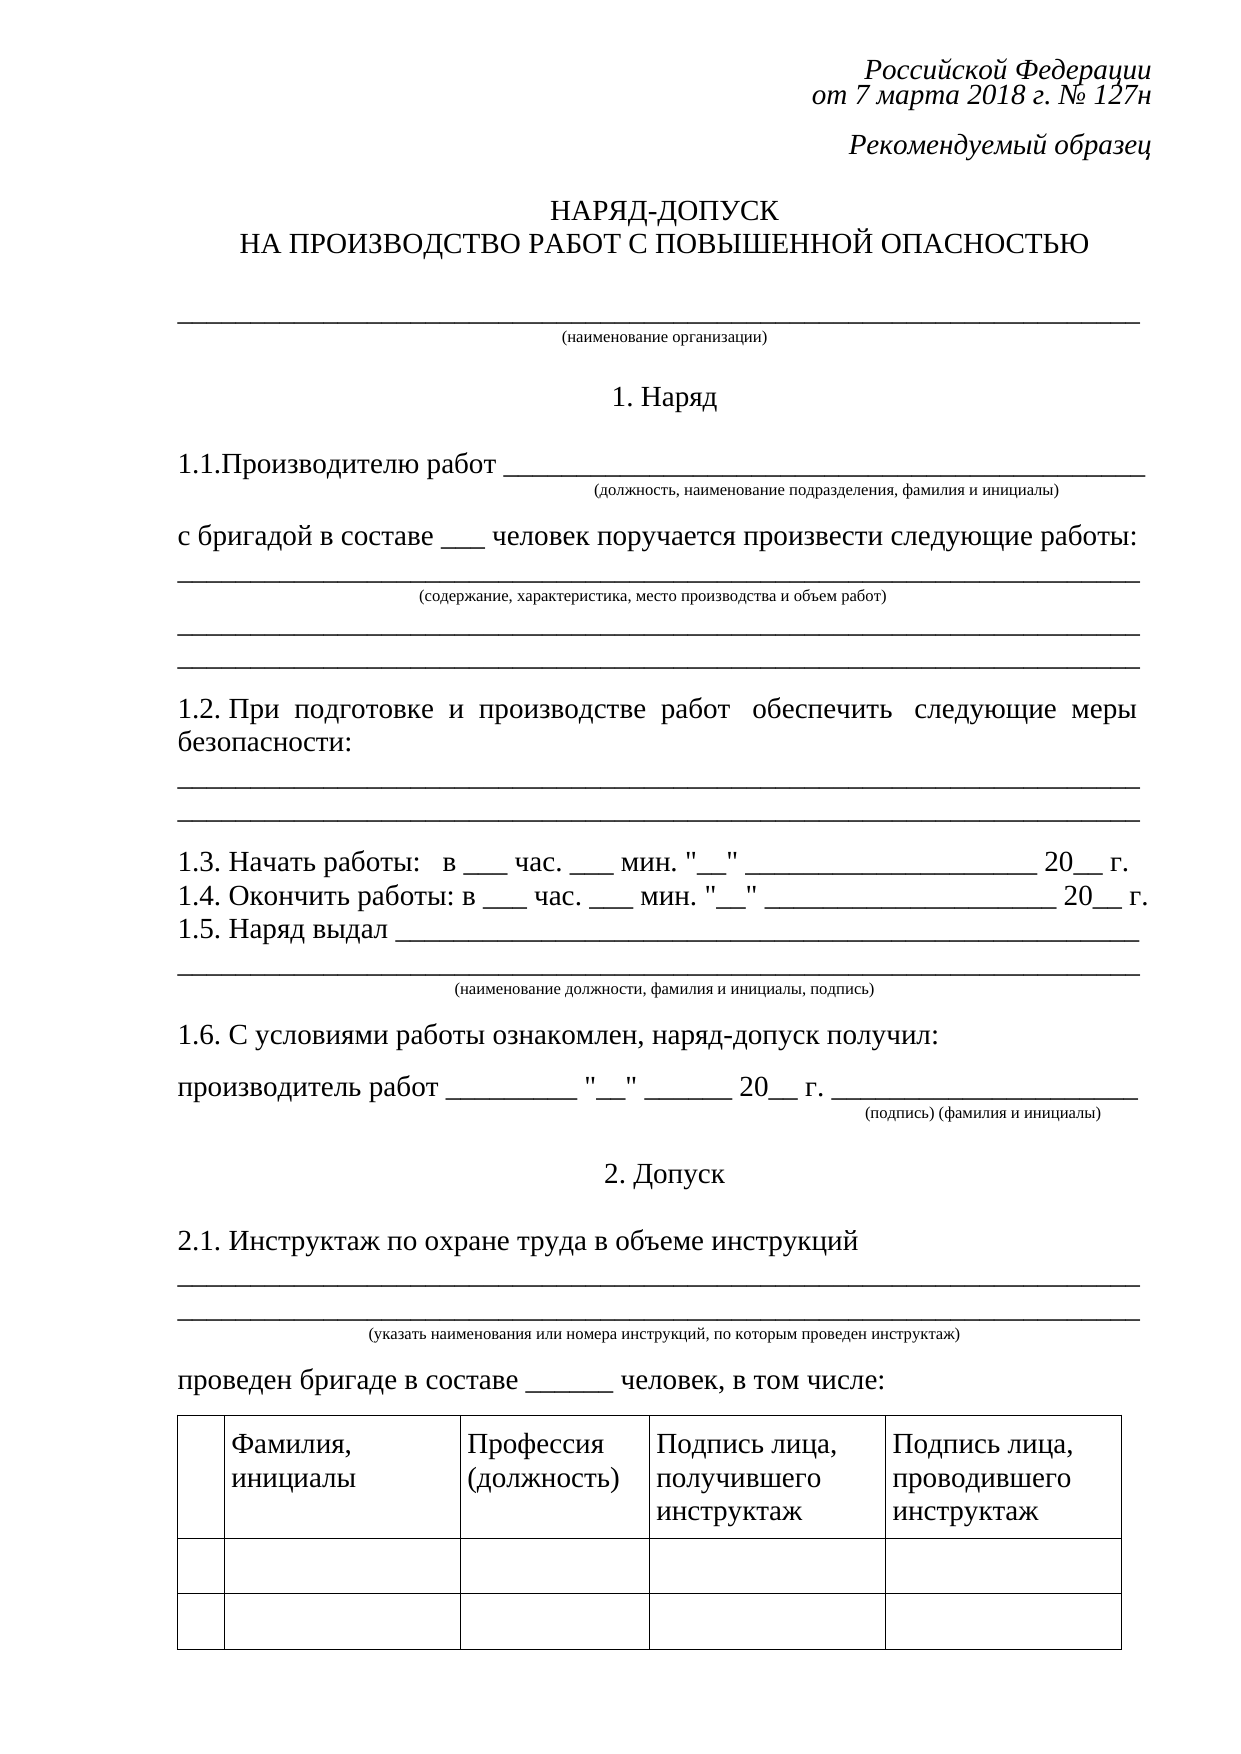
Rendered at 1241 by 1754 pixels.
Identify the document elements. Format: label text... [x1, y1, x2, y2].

text от 7 марта 2018 г. № 127н [177, 84, 1152, 109]
table_cell [178, 1594, 224, 1649]
text (содержание, характеристика, место производства и объем работ) [177, 586, 1152, 605]
table_header Фамилия, инициалы [225, 1416, 460, 1537]
text (наименование должности, фамилия и инициалы, подпись) [177, 978, 1152, 998]
text 2. Допуск [177, 1156, 1152, 1189]
text 1.5. Наряд выдал ___________________________________________________ [177, 911, 1152, 945]
text __________________________________________________________________ [177, 945, 1152, 978]
table_cell [886, 1594, 1121, 1649]
table_cell [178, 1539, 224, 1593]
table_header Подпись лица, получившего инструктаж [650, 1416, 885, 1537]
text 1.3. Начать работы: в ___ час. ___ мин. "__" ____________________ 20__ г. [177, 844, 1152, 878]
text __________________________________________________________________ [177, 293, 1152, 327]
text Российской Федерации [177, 59, 1152, 84]
text 2.1. Инструктаж по охране труда в объеме инструкций [177, 1223, 1152, 1256]
table_cell [225, 1539, 460, 1593]
text Рекомендуемый образец [177, 134, 1152, 159]
text __________________________________________________________________ [177, 1256, 1152, 1290]
table_cell [886, 1539, 1121, 1593]
table_cell [225, 1594, 460, 1649]
text 1. Наряд [177, 379, 1152, 413]
table_cell [461, 1594, 649, 1649]
table_header Профессия (должность) [461, 1416, 649, 1537]
text __________________________________________________________________ [177, 605, 1152, 638]
table_cell [650, 1594, 885, 1649]
table_cell [461, 1539, 649, 1593]
text проведен бригаде в составе ______ человек, в том числе: [177, 1362, 1152, 1395]
text __________________________________________________________________ [177, 638, 1152, 672]
text (указать наименования или номера инструкций, по которым проведен инструктаж) [177, 1323, 1152, 1343]
text производитель работ _________ "__" ______ 20__ г. _____________________ [177, 1069, 1152, 1103]
text __________________________________________________________________ [177, 1290, 1152, 1323]
text НА ПРОИЗВОДСТВО РАБОТ С ПОВЫШЕННОЙ ОПАСНОСТЬЮ [177, 226, 1152, 260]
text 1.6. С условиями работы ознакомлен, наряд-допуск получил: [177, 1017, 1152, 1050]
text (подпись) (фамилия и инициалы) [177, 1103, 1152, 1122]
table_header [178, 1416, 224, 1537]
text с бригадой в составе ___ человек поручается произвести следующие работы: [177, 518, 1152, 552]
text __________________________________________________________________ [177, 792, 1152, 825]
table_header Подпись лица, проводившего инструктаж [886, 1416, 1121, 1537]
text 1.2. При подготовке и производстве работ обеспечить следующие меры безопасности: [177, 691, 1152, 758]
text __________________________________________________________________ [177, 758, 1152, 792]
text 1.4. Окончить работы: в ___ час. ___ мин. "__" ____________________ 20__ г. [177, 878, 1152, 911]
text 1.1.Производителю работ ____________________________________________ [177, 447, 1152, 480]
table_cell [650, 1539, 885, 1593]
text НАРЯД-ДОПУСК [177, 193, 1152, 226]
text (должность, наименование подразделения, фамилия и инициалы) [177, 480, 1152, 499]
text (наименование организации) [177, 327, 1152, 346]
text __________________________________________________________________ [177, 552, 1152, 586]
